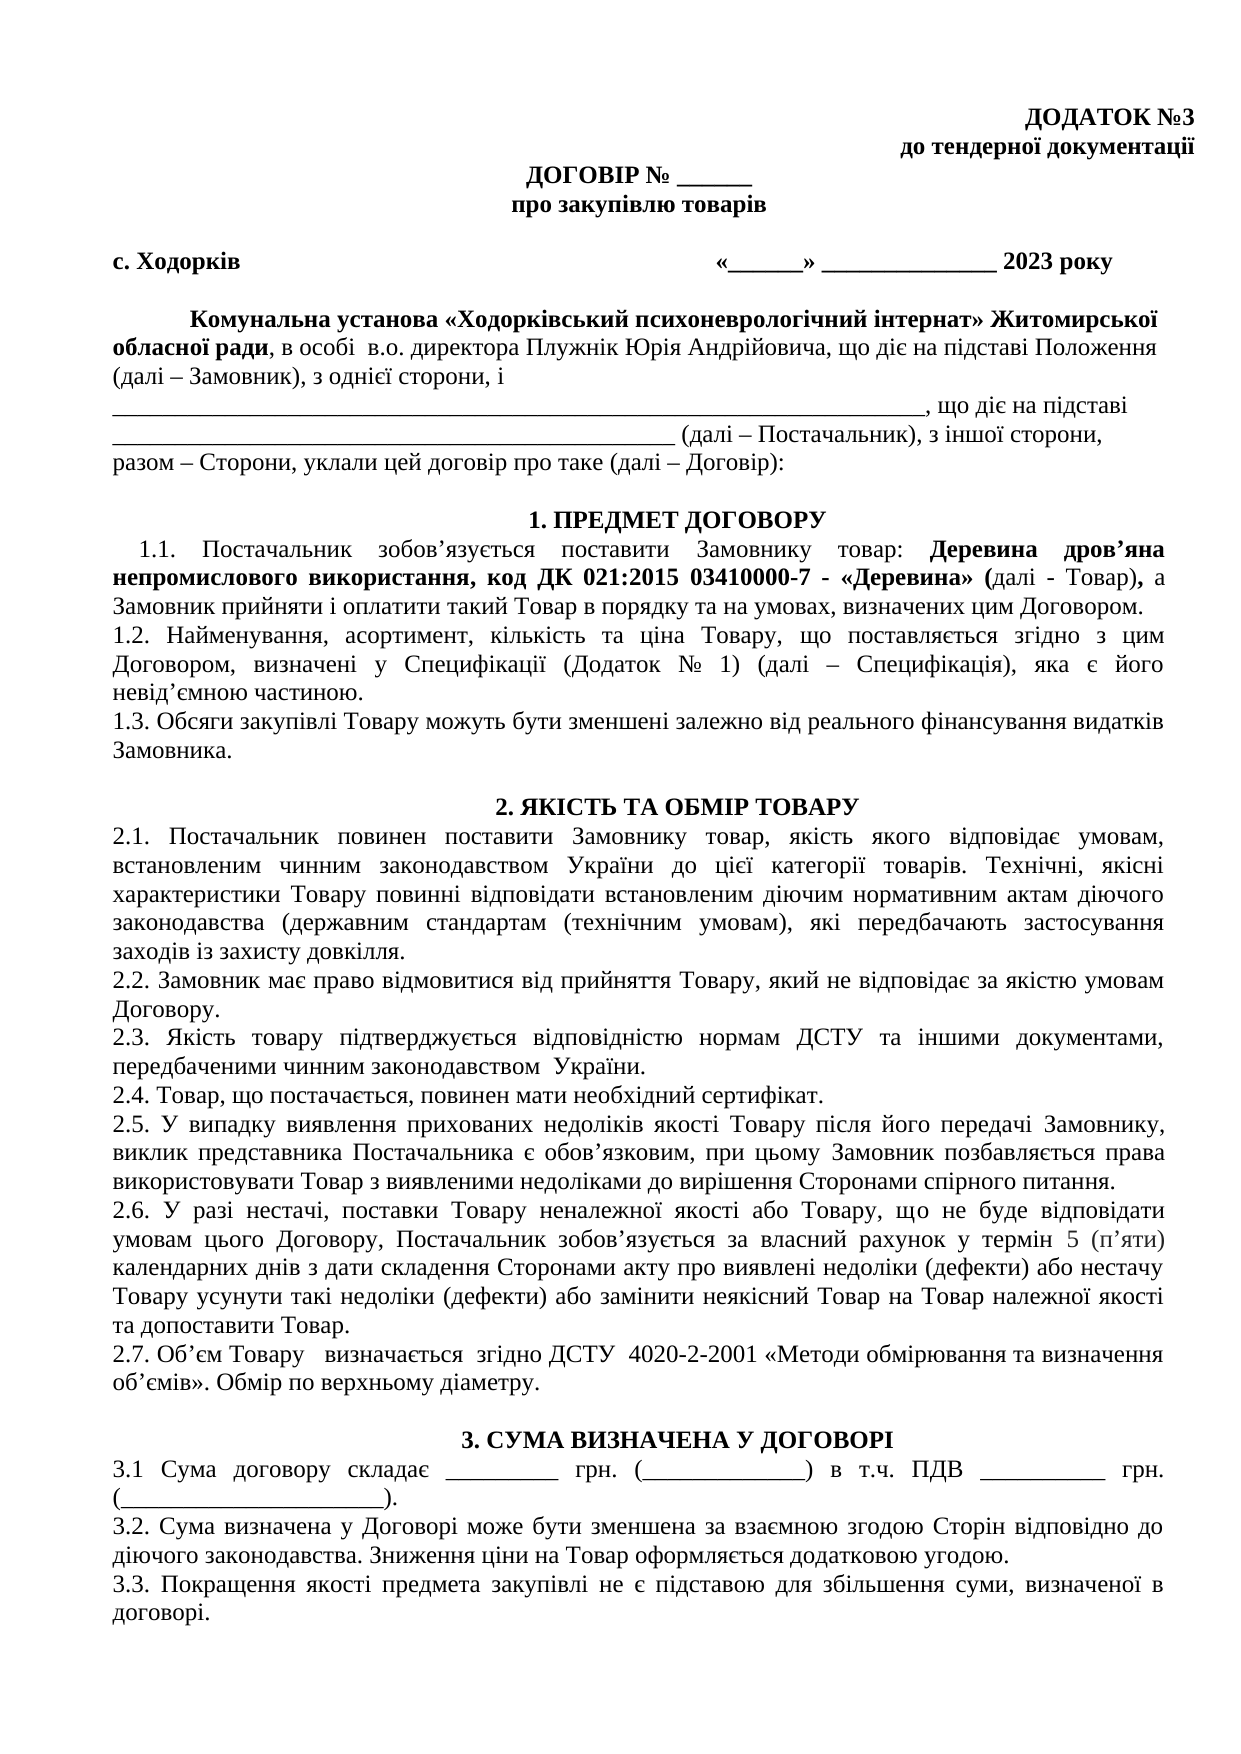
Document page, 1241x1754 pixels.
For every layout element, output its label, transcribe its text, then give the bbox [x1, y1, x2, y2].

text 3.1 Сума договору складає _________ грн. (_____________) в т.ч. ПДВ __________ грн. (_____________________). [112, 1454, 1165, 1511]
text 3.2. Сума визначена у Договорі може бути зменшена за взаємною згодою Сторін відповідно до діючого законодавства. Зниження ціни на Товар оформляється додатковою угодою. [112, 1511, 1165, 1569]
text до тендерної документації [792, 131, 1195, 160]
text 1.1. Постачальник зобов’язується поставити Замовнику товар: Деревина дров’яна непромислового використання, код ДК 021:2015 03410000-7 - «Деревина» (далі - Товар), а Замовник прийняти і оплатити такий Товар в порядку та на умовах, визначених цим Договором. [112, 534, 1165, 620]
text ДОГОВІР № ______ [112, 160, 1165, 189]
text 2.1. Постачальник повинен поставити Замовнику товар, якість якого відповідає умовам, встановленим чинним законодавством України до цієї категорії товарів. Технічні, якісні характеристики Товару повинні відповідати встановленим діючим нормативним актам діючого законодавства (державним стандартам (технічним умовам), які передбачають застосування заходів із захисту довкілля. [112, 821, 1165, 965]
text ДОДАТОК №3 [792, 102, 1195, 131]
text 1.3. Обсяги закупівлі Товару можуть бути зменшені залежно від реального фінансування видатків Замовника. [112, 706, 1165, 764]
text 2.2. Замовник має право відмовитися від прийняття Товару, який не відповідає за якістю умовам Договору. [112, 965, 1165, 1022]
text 3.3. Покращення якості предмета закупівлі не є підставою для збільшення суми, визначеної в договорі. [112, 1569, 1165, 1626]
text 2.4. Товар, що постачається, повинен мати необхідний сертифікат. [112, 1080, 1165, 1109]
text 2.6. У разі нестачі, поставки Товару неналежної якості або Товару, що не буде відповідати умовам цього Договору, Постачальник зобов’язується за власний рахунок у термін 5 (п’яти) календарних днів з дати складення Сторонами акту про виявлені недоліки (дефекти) або нестачу Товару усунути такі недоліки (дефекти) або замінити неякісний Товар на Товар належної якості та допоставити Товар. [112, 1195, 1165, 1339]
text 2.5. У випадку виявлення прихованих недоліків якості Товару після його передачі Замовнику, виклик представника Постачальника є обов’язковим, при цьому Замовник позбавляється права використовувати Товар з виявленими недоліками до вирішення Сторонами спірного питання. [112, 1109, 1165, 1195]
text 2.7. Об’єм Товару визначається згідно ДСТУ 4020-2-2001 «Методи обмірювання та визначення об’ємів». Обмір по верхньому діаметру. [112, 1339, 1165, 1396]
text 3. СУМА ВИЗНАЧЕНА У ДОГОВОРІ [112, 1425, 1165, 1454]
text про закупівлю товарів [112, 189, 1165, 217]
text 1.2. Найменування, асортимент, кількість та ціна Товару, що поставляється згідно з цим Договором, визначені у Специфікації (Додаток № 1) (далі – Специфікація), яка є його невід’ємною частиною. [112, 620, 1165, 706]
text 2.3. Якість товару підтверджується відповідністю нормам ДСТУ та іншими документами, передбаченими чинним законодавством України. [112, 1022, 1165, 1080]
text 2. ЯКІСТЬ ТА ОБМІР ТОВАРУ [112, 792, 1165, 821]
text с. Ходорків «______» ______________ 2023 року [112, 246, 1165, 275]
text Комунальна установа «Ходорківський психоневрологічний інтернат» Житомирської обласної ради, в особі в.о. директора Плужнік Юрія Андрійовича, що діє на підставі Положення (далі – Замовник), з однієї сторони, і _________________________________________________________________, що діє на підставі _____________________________________________ (далі – Постачальник), з іншої сторони, разом – Сторони, уклали цей договір про таке (далі – Договір): [112, 304, 1165, 476]
text 1. ПРЕДМЕТ ДОГОВОРУ [112, 505, 1165, 534]
